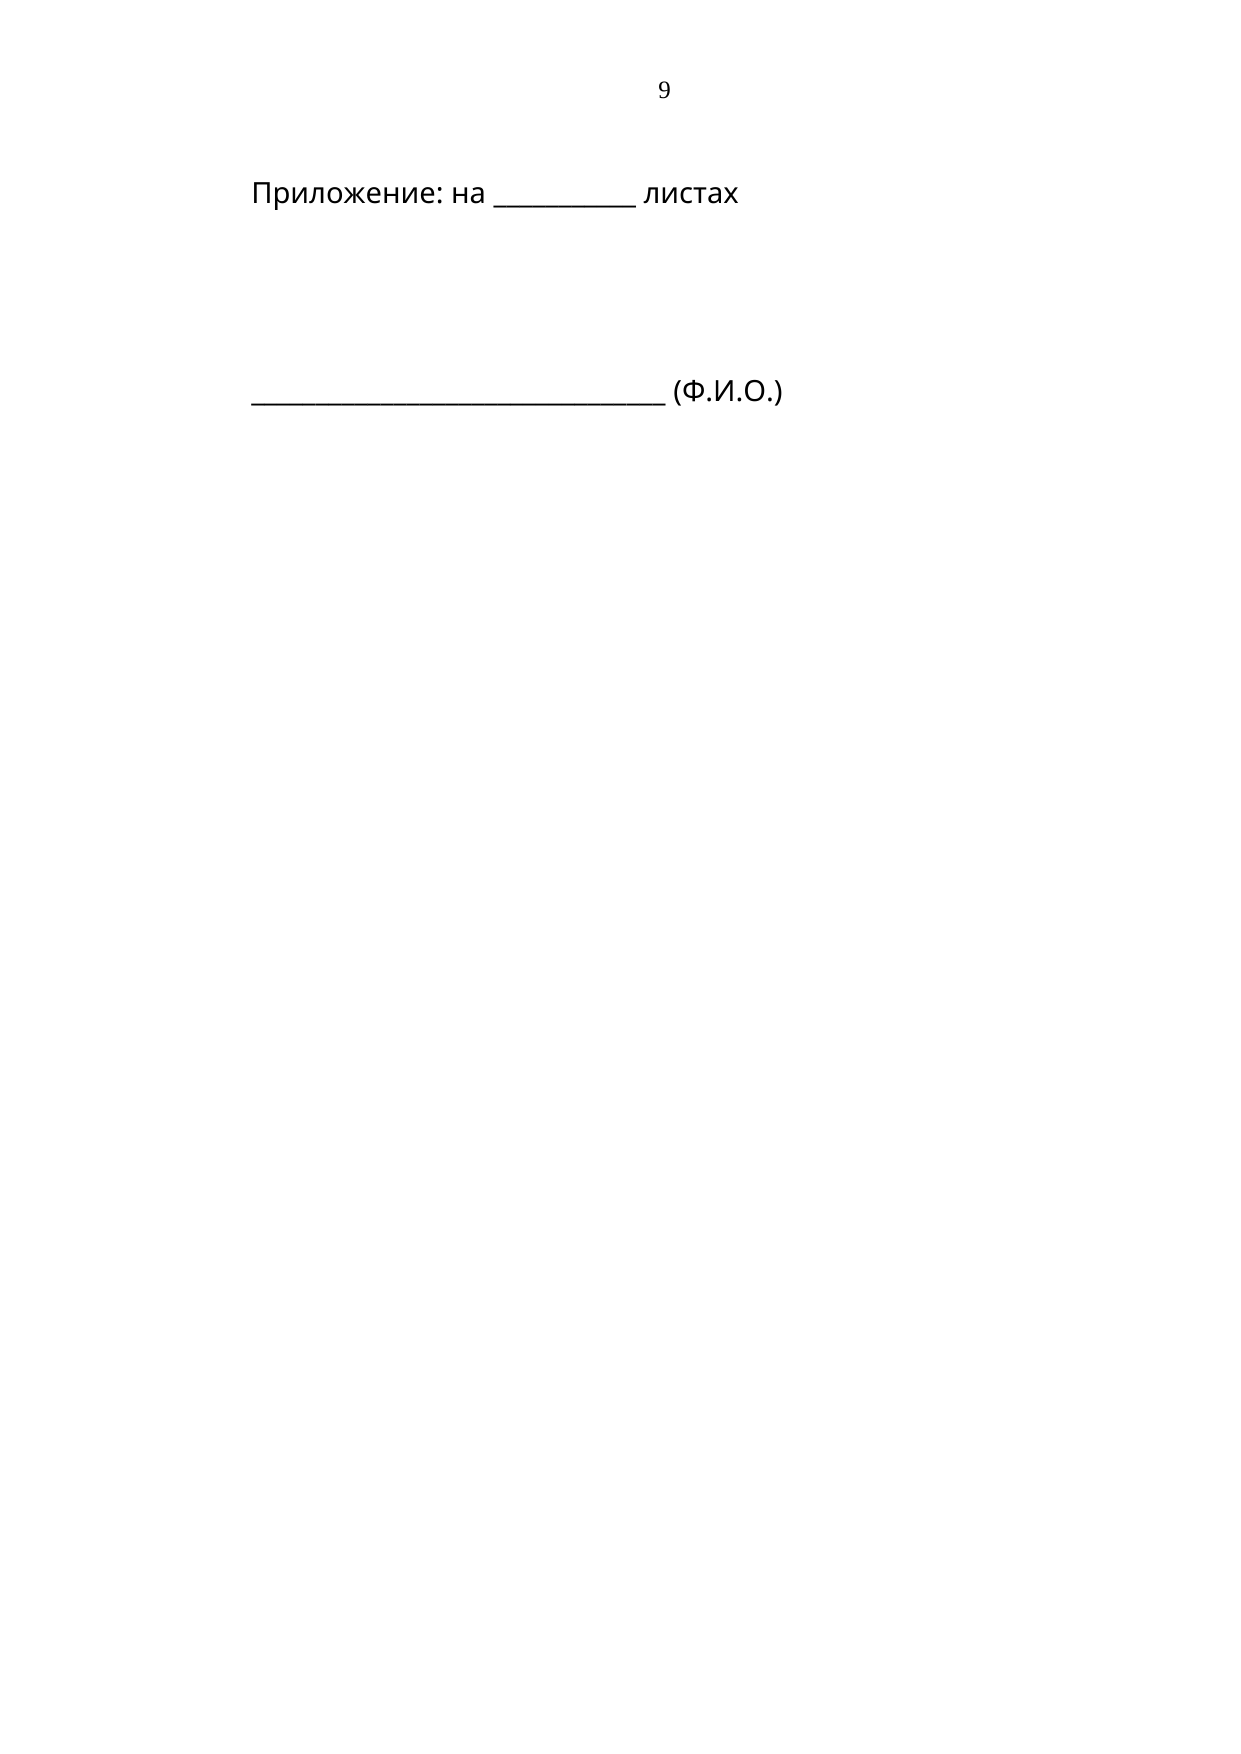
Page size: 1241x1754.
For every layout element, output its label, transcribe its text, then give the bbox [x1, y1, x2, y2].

text ________________________________ (Ф.И.О.) [251, 371, 1152, 410]
text Приложение: на ___________ листах [251, 172, 1152, 212]
